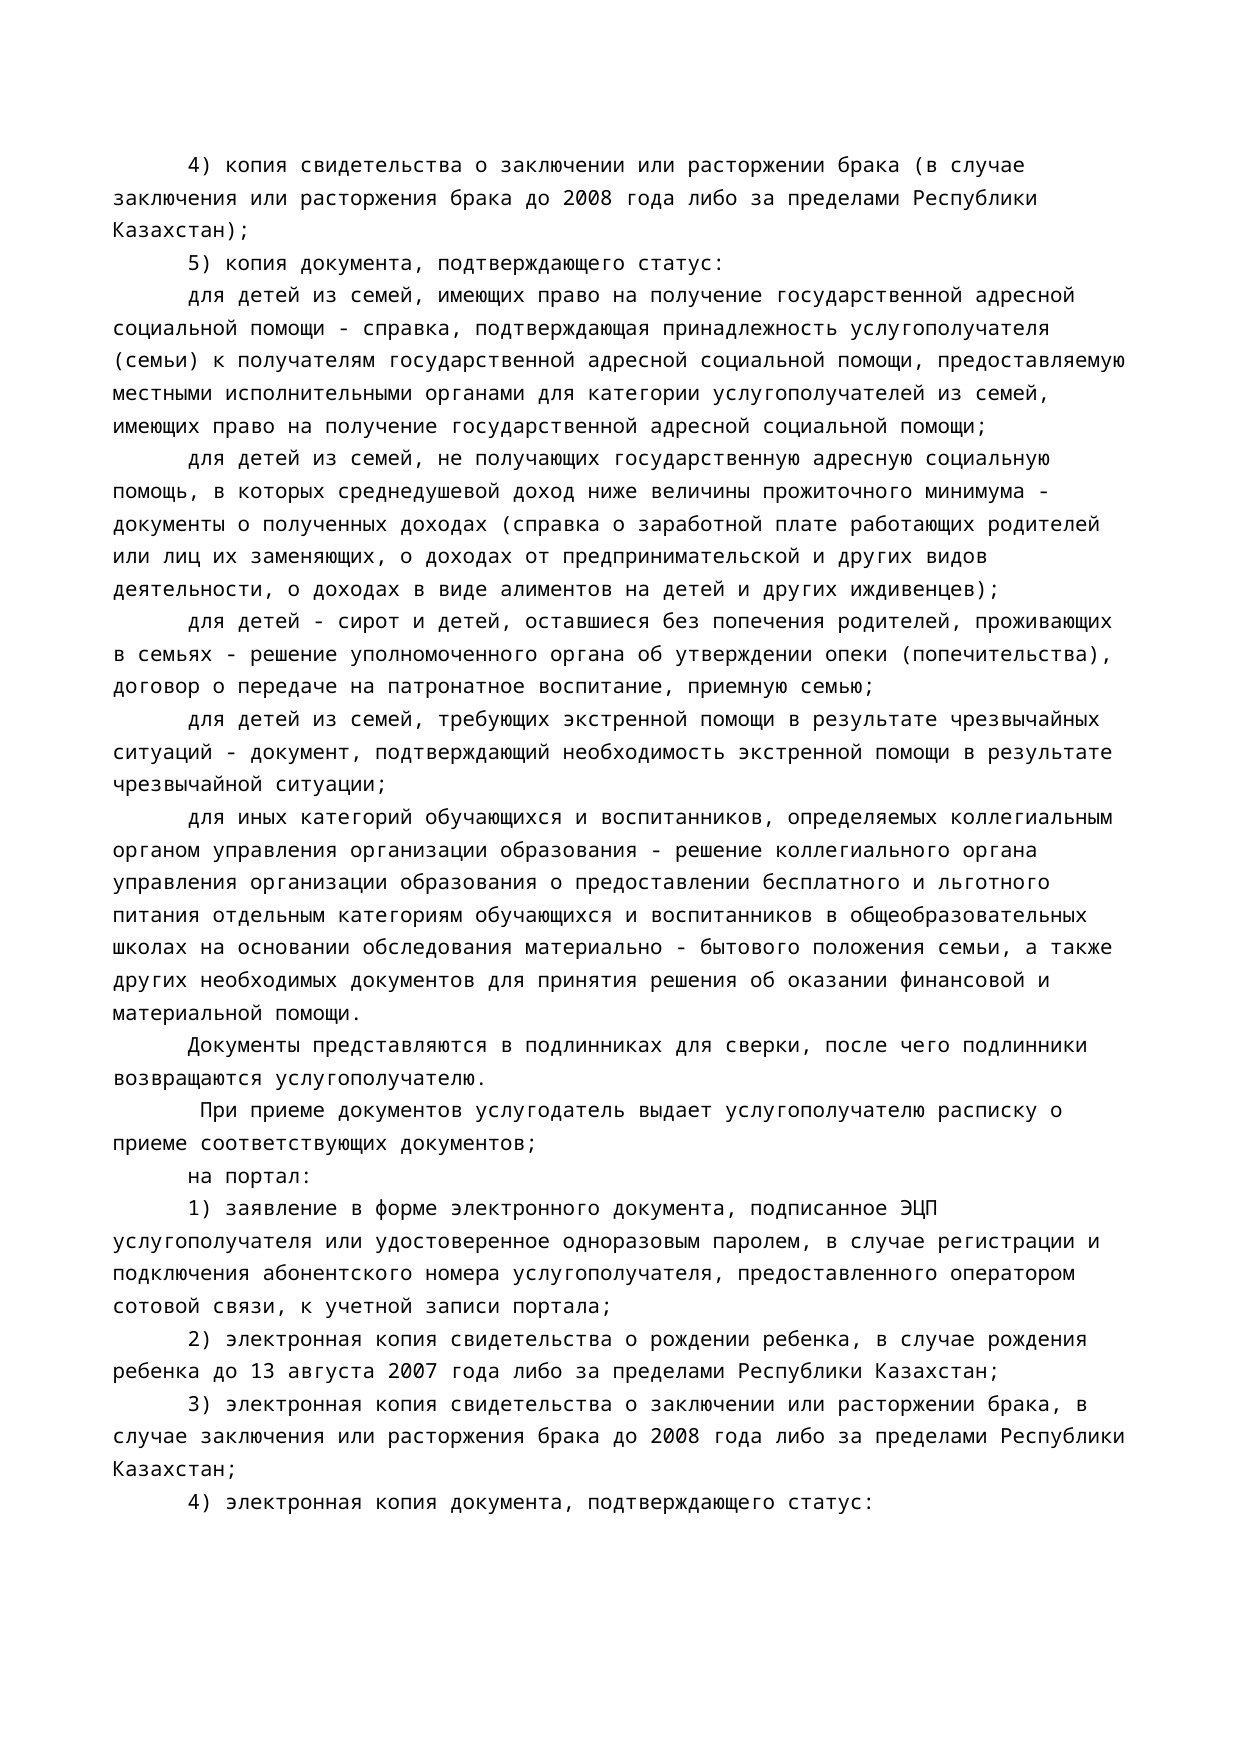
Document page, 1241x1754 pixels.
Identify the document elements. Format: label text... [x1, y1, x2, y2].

text При приеме документов услугодатель выдает услугополучателю расписку о приеме соответствующих документов; [112, 1096, 1128, 1157]
text для детей из семей, не получающих государственную адресную социальную помощь, в которых среднедушевой доход ниже величины прожиточного минимума - документы о полученных доходах (справка о заработной плате работающих родителей или лиц их заменяющих, о доходах от предпринимательской и других видов деятельности, о доходах в виде алиментов на детей и других иждивенцев); [112, 443, 1128, 602]
text 4) копия свидетельства о заключении или расторжении брака (в случае заключения или расторжения брака до 2008 года либо за пределами Республики Казахстан); [112, 150, 1128, 244]
text 5) копия документа, подтверждающего статус: [112, 248, 1128, 276]
text для иных категорий обучающихся и воспитанников, определяемых коллегиальным органом управления организации образования - решение коллегиального органа управления организации образования о предоставлении бесплатного и льготного питания отдельным категориям обучающихся и воспитанников в общеобразовательных школах на основании обследования материально - бытового положения семьи, а также других необходимых документов для принятия решения об оказании финансовой и материальной помощи. [112, 802, 1128, 1026]
text 2) электронная копия свидетельства о рождении ребенка, в случае рождения ребенка до 13 августа 2007 года либо за пределами Республики Казахстан; [112, 1324, 1128, 1385]
text для детей - сирот и детей, оставшиеся без попечения родителей, проживающих в семьях - решение уполномоченного органа об утверждении опеки (попечительства), договор о передаче на патронатное воспитание, приемную семью; [112, 606, 1128, 700]
text на портал: [112, 1161, 1128, 1189]
text 4) электронная копия документа, подтверждающего статус: [112, 1487, 1128, 1515]
text Документы представляются в подлинниках для сверки, после чего подлинники возвращаются услугополучателю. [112, 1030, 1128, 1091]
text 3) электронная копия свидетельства о заключении или расторжении брака, в случае заключения или расторжения брака до 2008 года либо за пределами Республики Казахстан; [112, 1389, 1128, 1483]
text для детей из семей, имеющих право на получение государственной адресной социальной помощи - справка, подтверждающая принадлежность услугополучателя (семьи) к получателям государственной адресной социальной помощи, предоставляемую местными исполнительными органами для категории услугополучателей из семей, имеющих право на получение государственной адресной социальной помощи; [112, 280, 1128, 439]
text для детей из семей, требующих экстренной помощи в результате чрезвычайных ситуаций - документ, подтверждающий необходимость экстренной помощи в результате чрезвычайной ситуации; [112, 704, 1128, 798]
text 1) заявление в форме электронного документа, подписанное ЭЦП услугополучателя или удостоверенное одноразовым паролем, в случае регистрации и подключения абонентского номера услугополучателя, предоставленного оператором сотовой связи, к учетной записи портала; [112, 1193, 1128, 1319]
